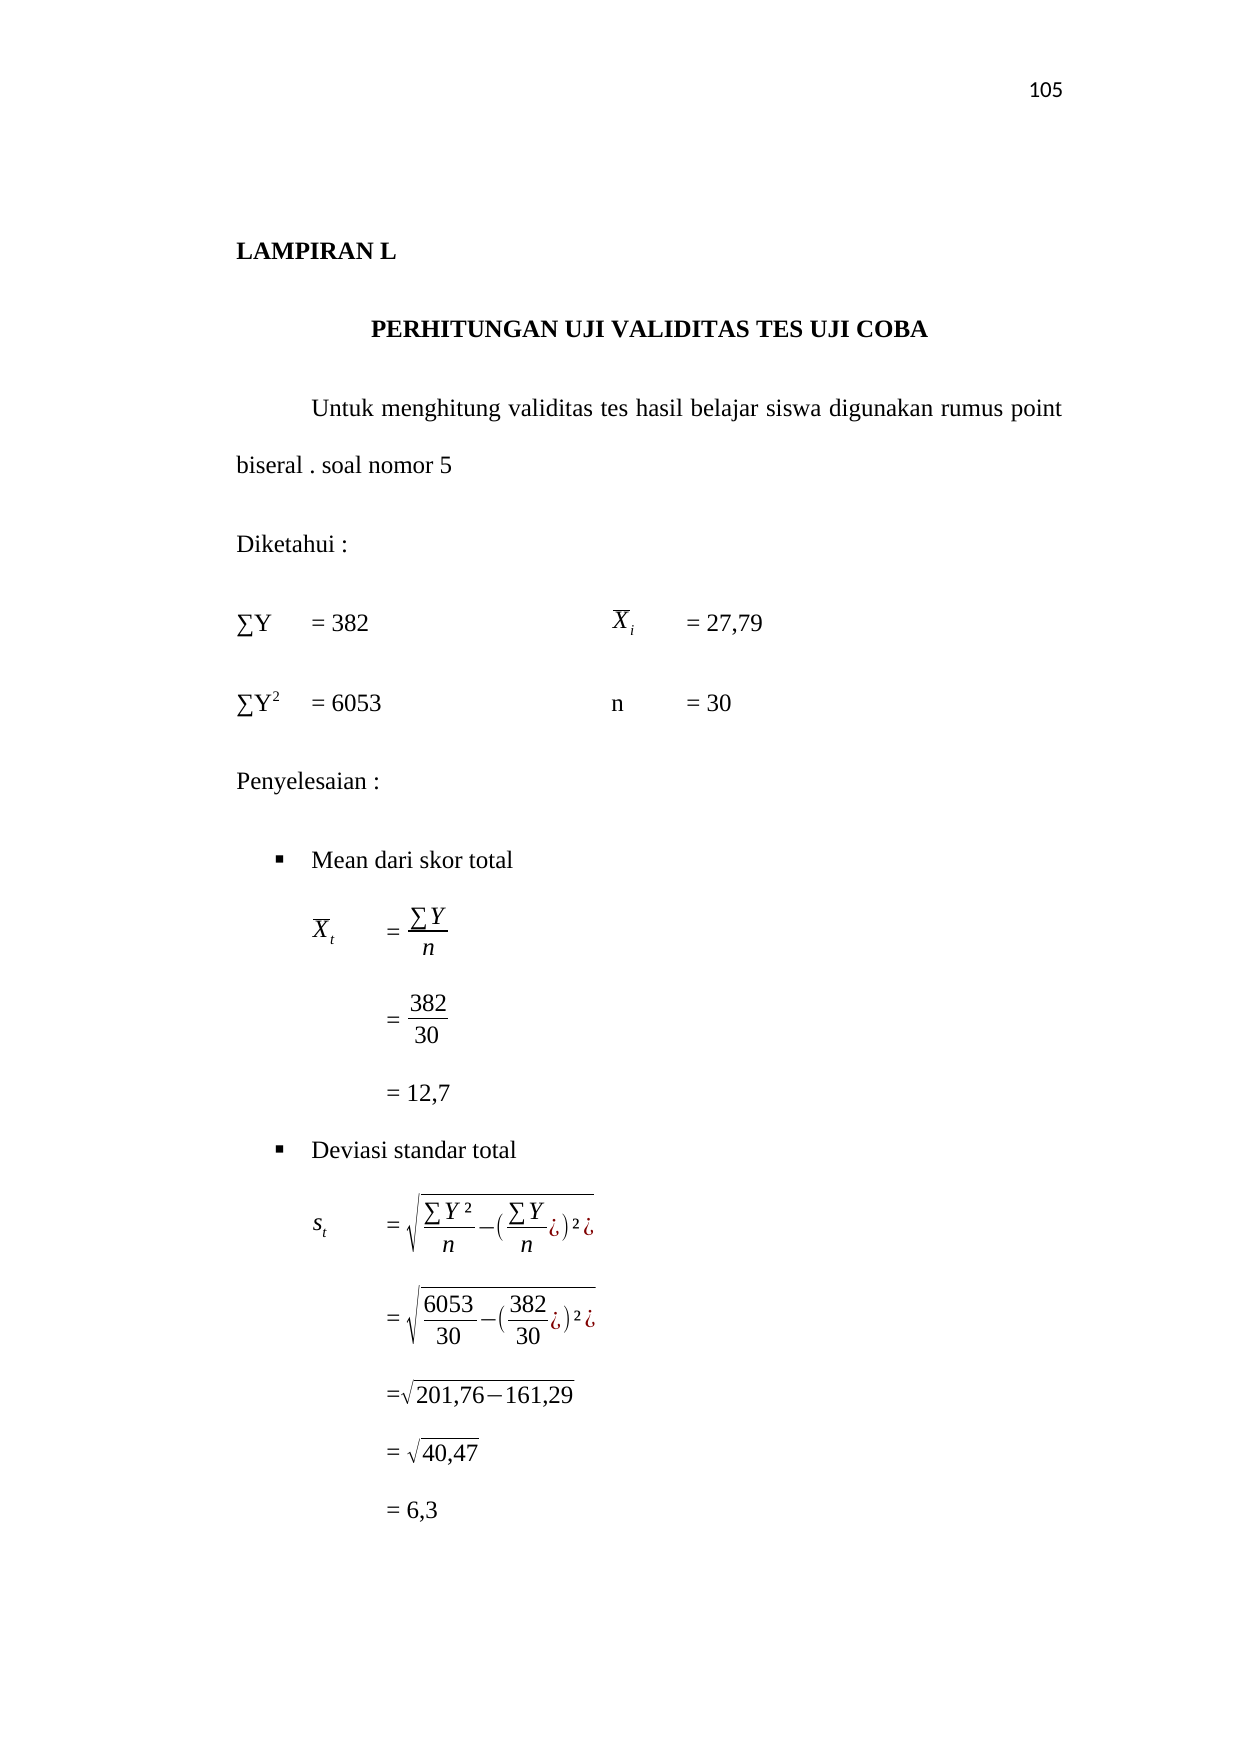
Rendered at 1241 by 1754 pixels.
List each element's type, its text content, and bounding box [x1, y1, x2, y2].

text Diketahui : [236, 529, 1063, 557]
list = 12,7 [311, 1078, 1063, 1106]
list = 6,3 [311, 1495, 1063, 1524]
text LAMPIRAN L [236, 236, 1063, 265]
list Deviasi standar total [274, 1135, 1063, 1164]
list = [311, 1193, 1063, 1257]
list = [311, 1378, 1063, 1408]
text Penyelesaian : [236, 766, 1063, 795]
list = [311, 990, 1063, 1049]
text ∑Y = 382 = 27,79 [236, 607, 1063, 638]
text PERHITUNGAN UJI VALIDITAS TES UJI COBA [236, 314, 1063, 343]
text ∑Y2 = 6053 n = 30 [236, 688, 1063, 717]
text Untuk menghitung validitas tes hasil belajar siswa digunakan rumus point biseral . soal nomor 5 [236, 393, 1063, 479]
list = [311, 902, 1063, 961]
list = [311, 1285, 1063, 1349]
list = [311, 1437, 1063, 1467]
list Mean dari skor total [274, 845, 1063, 873]
